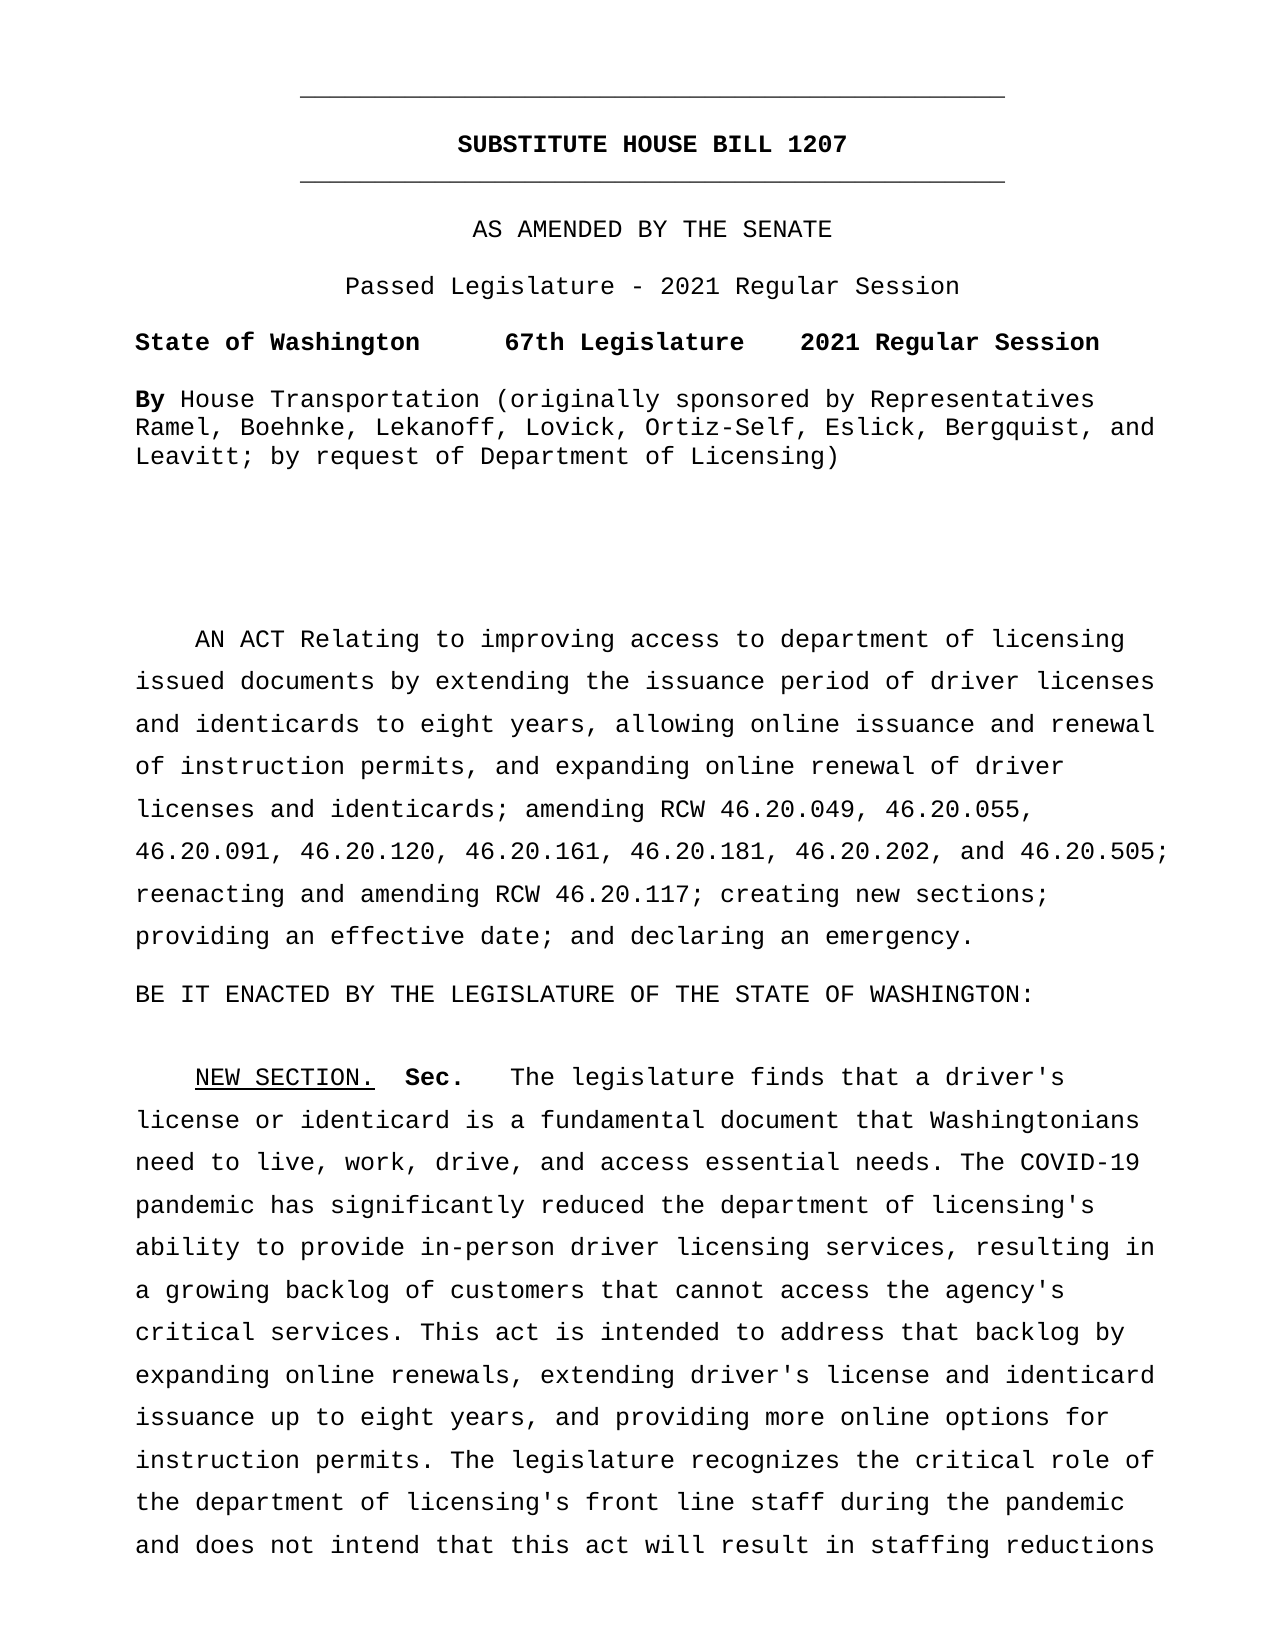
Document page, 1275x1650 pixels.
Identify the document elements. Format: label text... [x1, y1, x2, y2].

text SUBSTITUTE HOUSE BILL 1207 [135, 132, 1170, 160]
text By House Transportation (originally sponsored by Representatives Ramel, Boehnke, Lekanoff, Lovick, Ortiz-Self, Eslick, Bergquist, and Leavitt; by request of Department of Licensing) [135, 387, 1170, 472]
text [135, 1052, 1170, 1562]
text AN ACT Relating to improving access to department of licensing issued documents by extending the issuance period of driver licenses and identicards to eight years, allowing online issuance and renewal of instruction permits, and expanding online renewal of driver licenses and identicards; amending RCW 46.20.049, 46.20.055, 46.20.091, 46.20.120, 46.20.161, 46.20.181, 46.20.202, and 46.20.505; reenacting and amending RCW 46.20.117; creating new sections; providing an effective date; and declaring an emergency. [135, 613, 1170, 953]
text _______________________________________________ [135, 75, 1170, 103]
text Passed Legislature - 2021 Regular Session [135, 273, 1170, 302]
text BE IT ENACTED BY THE LEGISLATURE OF THE STATE OF WASHINGTON: [135, 982, 1170, 1010]
text State of Washington 67th Legislature 2021 Regular Session [135, 330, 1170, 358]
text AS AMENDED BY THE SENATE [135, 217, 1170, 245]
text _______________________________________________ [135, 160, 1170, 188]
